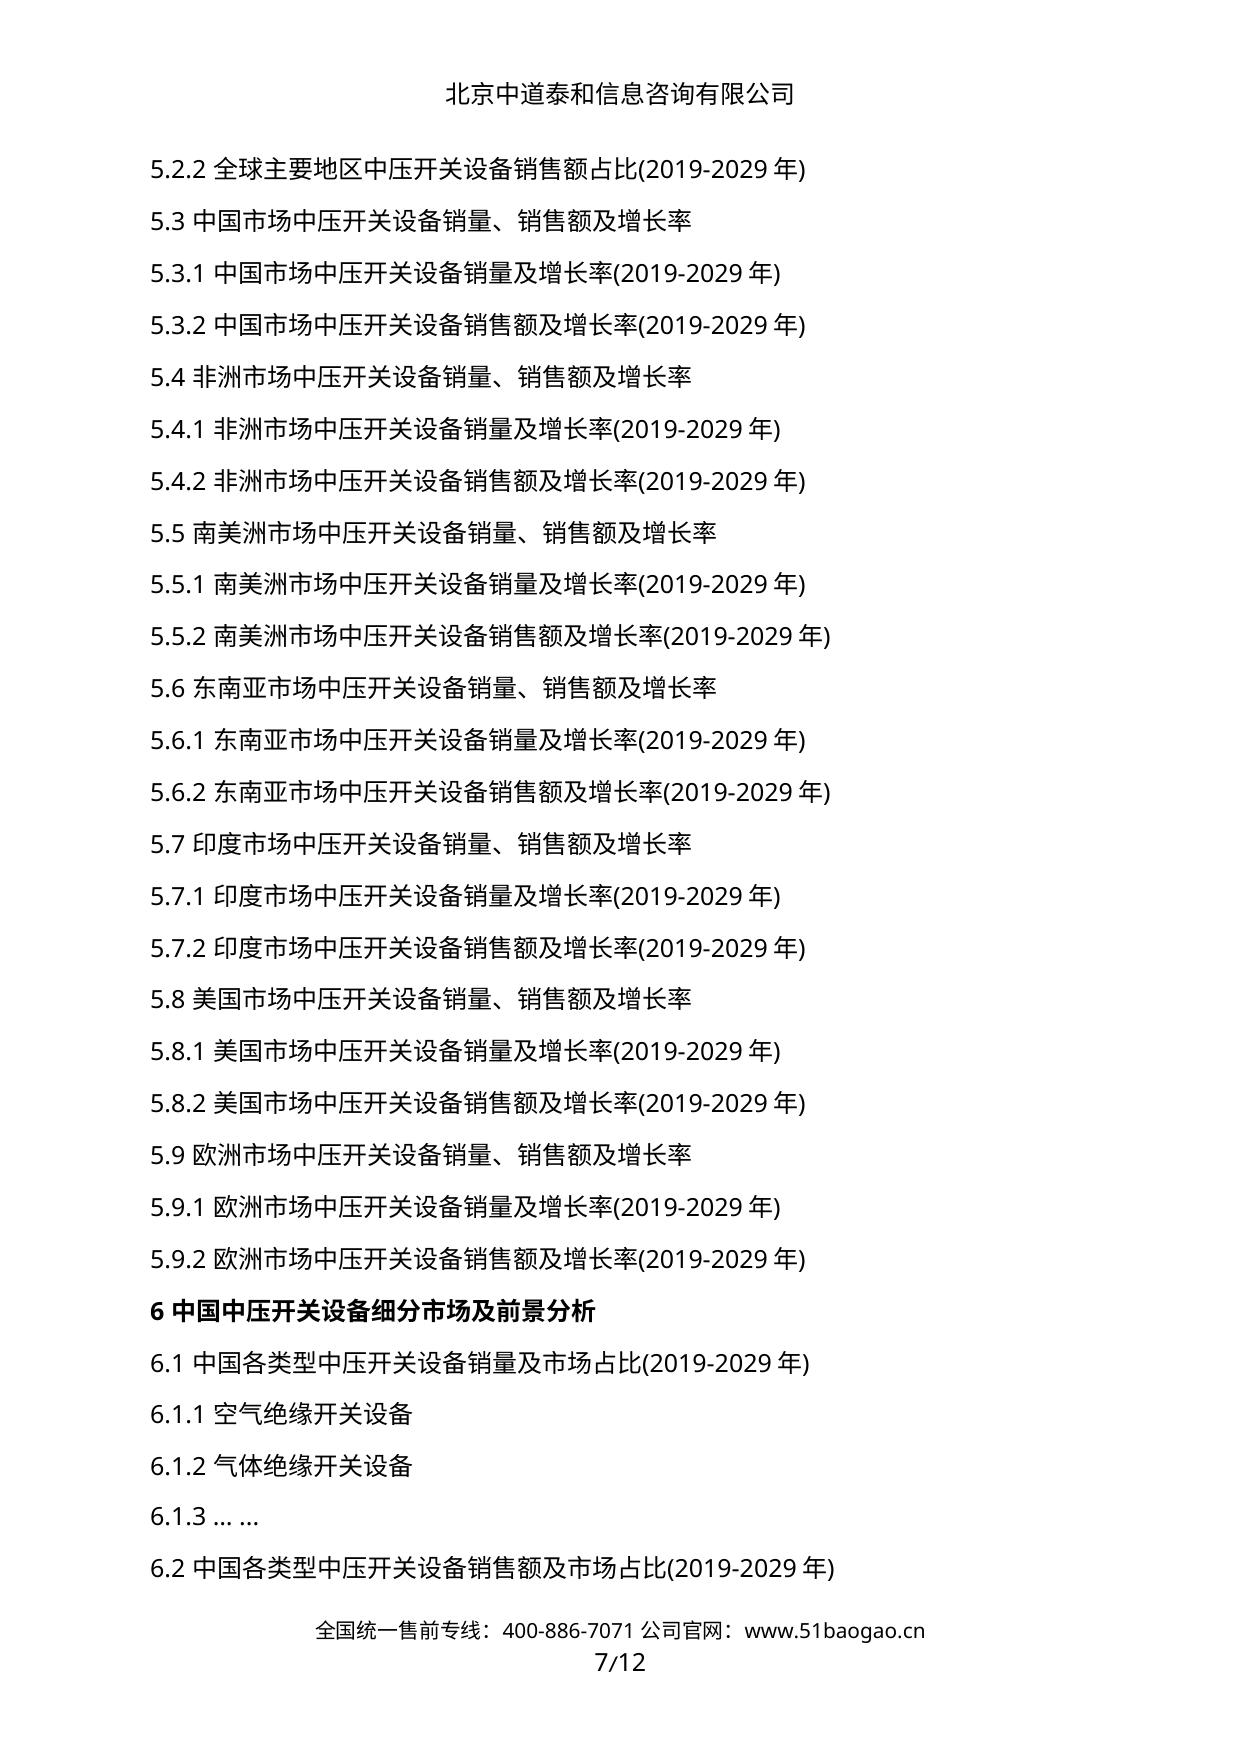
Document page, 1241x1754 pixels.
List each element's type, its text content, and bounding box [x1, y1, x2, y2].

text 5.4.2 非洲市场中压开关设备销售额及增长率(2019-2029年) [150, 461, 1090, 497]
text 6.1 中国各类型中压开关设备销量及市场占比(2019-2029年) [150, 1343, 1090, 1379]
text 5.8 美国市场中压开关设备销量、销售额及增长率 [150, 980, 1090, 1016]
text 5.6.1 东南亚市场中压开关设备销量及增长率(2019-2029年) [150, 721, 1090, 757]
text 5.8.1 美国市场中压开关设备销量及增长率(2019-2029年) [150, 1032, 1090, 1068]
text 5.7.2 印度市场中压开关设备销售额及增长率(2019-2029年) [150, 928, 1090, 964]
text 5.4 非洲市场中压开关设备销量、销售额及增长率 [150, 357, 1090, 394]
text 6.1.1 空气绝缘开关设备 [150, 1395, 1090, 1431]
text 5.6.2 东南亚市场中压开关设备销售额及增长率(2019-2029年) [150, 772, 1090, 809]
text 5.9.2 欧洲市场中压开关设备销售额及增长率(2019-2029年) [150, 1239, 1090, 1276]
text 5.7 印度市场中压开关设备销量、销售额及增长率 [150, 824, 1090, 861]
text 5.8.2 美国市场中压开关设备销售额及增长率(2019-2029年) [150, 1084, 1090, 1120]
text 6.2 中国各类型中压开关设备销售额及市场占比(2019-2029年) [150, 1548, 1090, 1585]
text 6.1.2 气体绝缘开关设备 [150, 1447, 1090, 1483]
text 5.9 欧洲市场中压开关设备销量、销售额及增长率 [150, 1136, 1090, 1172]
text 5.6 东南亚市场中压开关设备销量、销售额及增长率 [150, 669, 1090, 705]
text 6 中国中压开关设备细分市场及前景分析 [150, 1291, 1090, 1327]
text 5.9.1 欧洲市场中压开关设备销量及增长率(2019-2029年) [150, 1187, 1090, 1224]
text 5.2.2 全球主要地区中压开关设备销售额占比(2019-2029年) [150, 150, 1090, 186]
text 5.3 中国市场中压开关设备销量、销售额及增长率 [150, 202, 1090, 238]
text 5.3.2 中国市场中压开关设备销售额及增长率(2019-2029年) [150, 306, 1090, 342]
text 5.7.1 印度市场中压开关设备销量及增长率(2019-2029年) [150, 876, 1090, 912]
text 6.1.3 … ... [150, 1499, 1090, 1533]
text 5.3.1 中国市场中压开关设备销量及增长率(2019-2029年) [150, 254, 1090, 290]
text 5.5.2 南美洲市场中压开关设备销售额及增长率(2019-2029年) [150, 617, 1090, 653]
text 5.4.1 非洲市场中压开关设备销量及增长率(2019-2029年) [150, 409, 1090, 446]
text 5.5.1 南美洲市场中压开关设备销量及增长率(2019-2029年) [150, 565, 1090, 601]
text 5.5 南美洲市场中压开关设备销量、销售额及增长率 [150, 513, 1090, 549]
